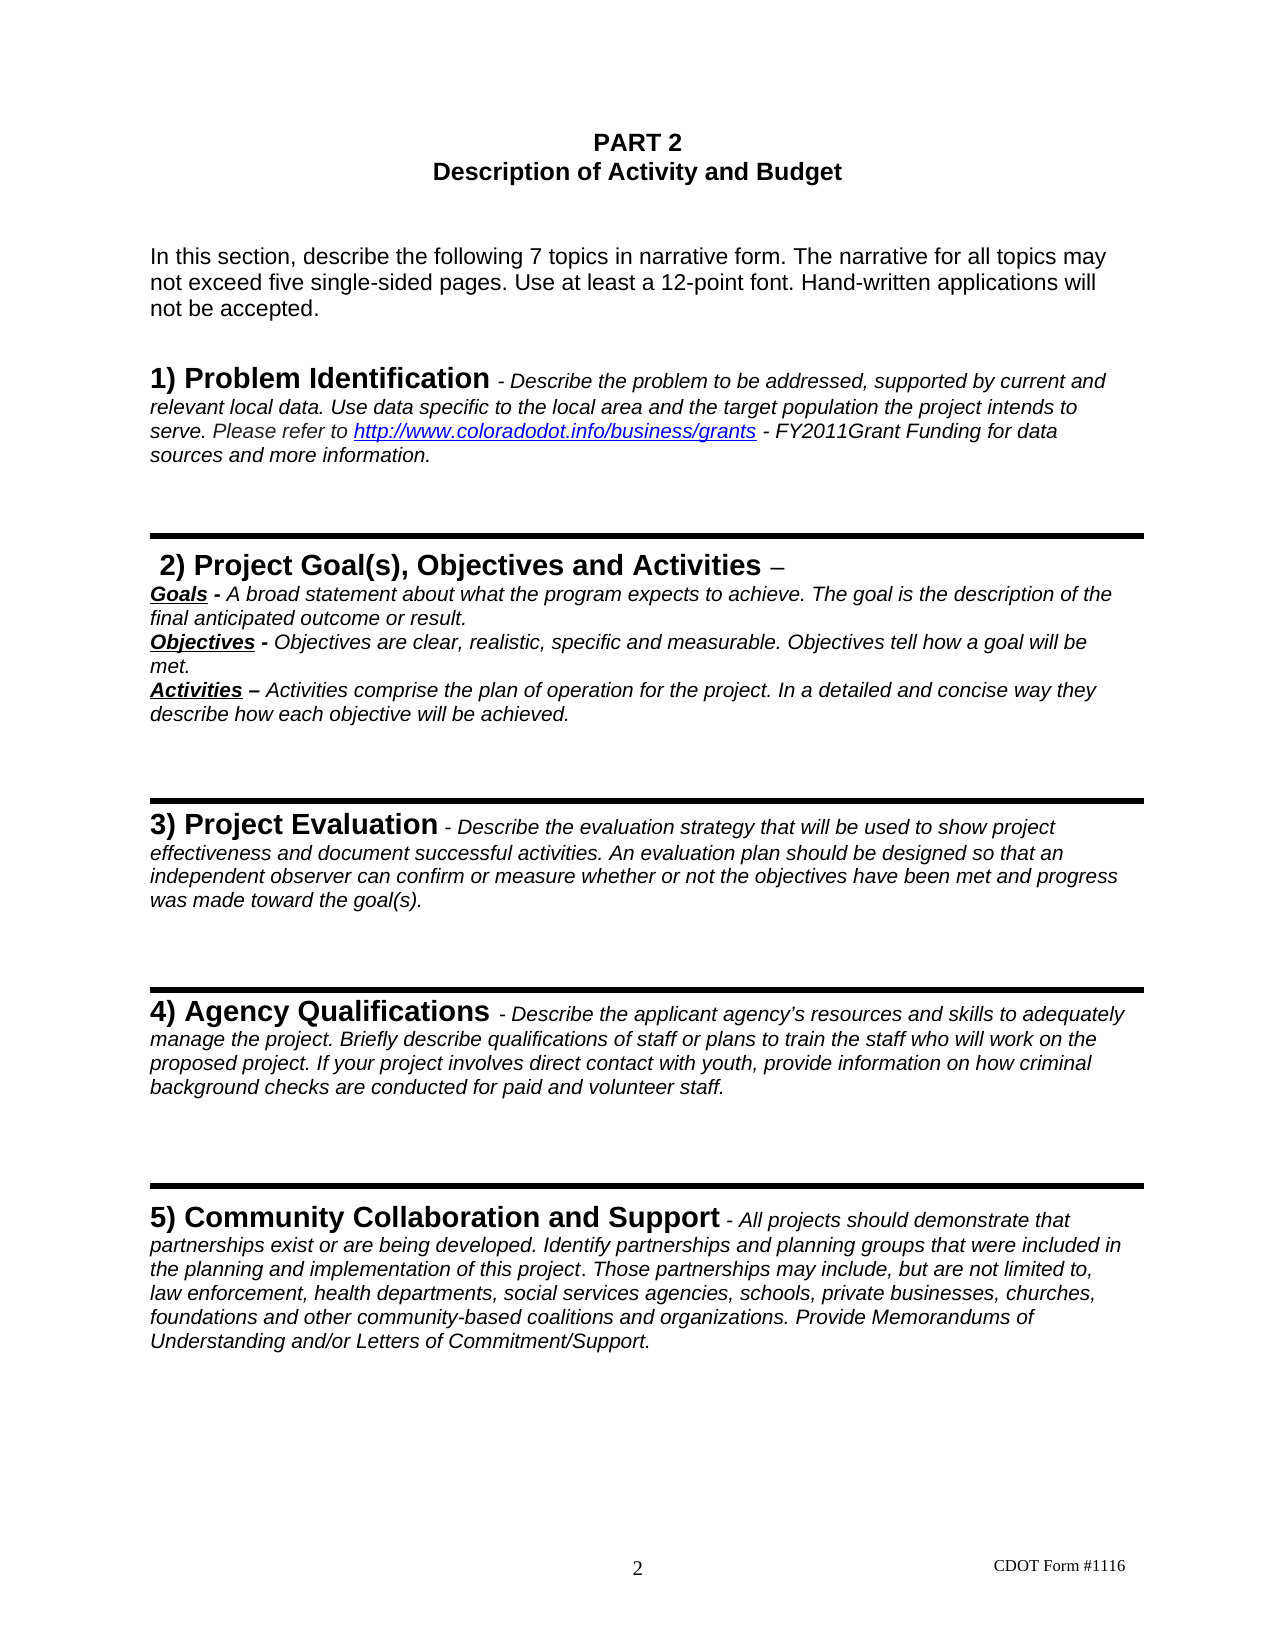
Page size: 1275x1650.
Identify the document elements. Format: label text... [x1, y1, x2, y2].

text Objectives - Objectives are clear, realistic, specific and measurable. Objectives tell how a goal will be met. [150, 634, 1125, 682]
text 1) Problem Identification - Describe the problem to be addressed, supported by current and relevant local data. Use data specific to the local area and the target population the project intends to serve. Please refer to http://www.coloradodot.info/business/grants - FY2011Grant Funding for data sources and more information. [150, 366, 1125, 471]
text In this section, describe the following 7 topics in narrative form. The narrative for all topics may not exceed five single-sided pages. Use at least a 12-point font. Hand-written applications will not be accepted. [150, 247, 1125, 327]
text Description of Activity and Budget [150, 161, 1125, 190]
text 2) Project Goal(s), Objectives and Activities – [159, 553, 1125, 586]
text 5) Community Collaboration and Support - All projects should demonstrate that partnerships exist or are being developed. Identify partnerships and planning groups that were included in the planning and implementation of this project. Those partnerships may include, but are not limited to, law enforcement, health departments, social services agencies, schools, private businesses, churches, foundations and other community-based coalitions and organizations. Provide Memorandums of Understanding and/or Letters of Commitment/Support. [150, 1204, 1125, 1358]
subtitle PART 2 [150, 132, 1125, 161]
text 3) Project Evaluation - Describe the evaluation strategy that will be used to show project effectiveness and document successful activities. An evaluation plan should be designed so that an independent observer can confirm or measure whether or not the objectives have been met and progress was made toward the goal(s). [150, 812, 1125, 917]
text Activities – Activities comprise the plan of operation for the project. In a detailed and concise way they describe how each objective will be achieved. [150, 682, 1125, 730]
text Goals - A broad statement about what the program expects to achieve. The goal is the description of the final anticipated outcome or result. [150, 586, 1125, 634]
text 4) Agency Qualifications - Describe the applicant agency’s resources and skills to adequately manage the project. Briefly describe qualifications of staff or plans to train the staff who will work on the proposed project. If your project involves direct contact with youth, provide information on how criminal background checks are conducted for paid and volunteer staff. [150, 998, 1125, 1104]
